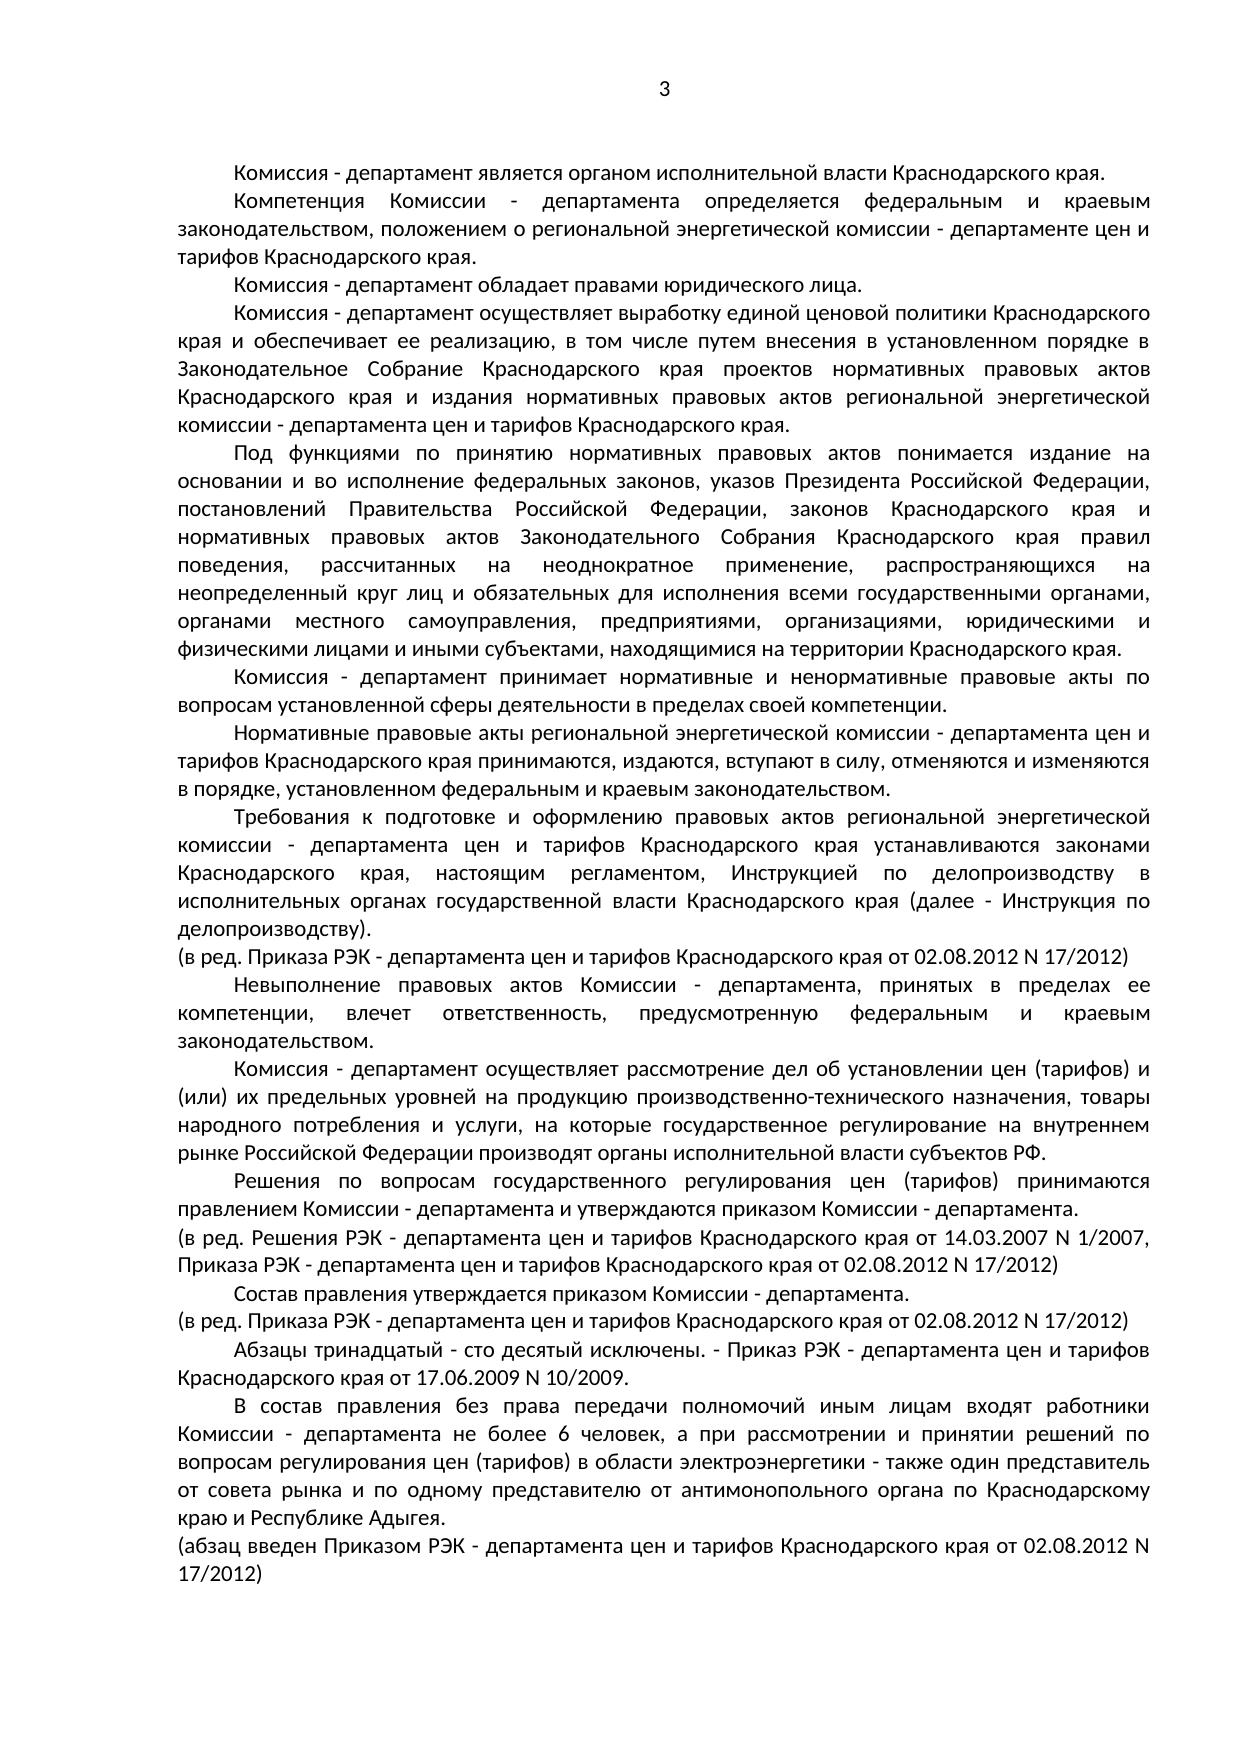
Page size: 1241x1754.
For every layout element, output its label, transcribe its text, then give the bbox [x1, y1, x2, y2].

text Комиссия - департамент обладает правами юридического лица. [177, 270, 1152, 298]
text Состав правления утверждается приказом Комиссии - департамента. [177, 1279, 1152, 1307]
text (в ред. Приказа РЭК - департамента цен и тарифов Краснодарского края от 02.08.2012 N 17/2012) [177, 942, 1152, 970]
text (в ред. Приказа РЭК - департамента цен и тарифов Краснодарского края от 02.08.2012 N 17/2012) [177, 1307, 1152, 1335]
text Под функциями по принятию нормативных правовых актов понимается издание на основании и во исполнение федеральных законов, указов Президента Российской Федерации, постановлений Правительства Российской Федерации, законов Краснодарского края и нормативных правовых актов Законодательного Собрания Краснодарского края правил поведения, рассчитанных на неоднократное применение, распространяющихся на неопределенный круг лиц и обязательных для исполнения всеми государственными органами, органами местного самоуправления, предприятиями, организациями, юридическими и физическими лицами и иными субъектами, находящимися на территории Краснодарского края. [177, 438, 1152, 662]
text Невыполнение правовых актов Комиссии - департамента, принятых в пределах ее компетенции, влечет ответственность, предусмотренную федеральным и краевым законодательством. [177, 970, 1152, 1054]
text В состав правления без права передачи полномочий иным лицам входят работники Комиссии - департамента не более 6 человек, а при рассмотрении и принятии решений по вопросам регулирования цен (тарифов) в области электроэнергетики - также один представитель от совета рынка и по одному представителю от антимонопольного органа по Краснодарскому краю и Республике Адыгея. [177, 1391, 1152, 1531]
text Нормативные правовые акты региональной энергетической комиссии - департамента цен и тарифов Краснодарского края принимаются, издаются, вступают в силу, отменяются и изменяются в порядке, установленном федеральным и краевым законодательством. [177, 718, 1152, 802]
text Решения по вопросам государственного регулирования цен (тарифов) принимаются правлением Комиссии - департамента и утверждаются приказом Комиссии - департамента. [177, 1167, 1152, 1223]
text Комиссия - департамент осуществляет рассмотрение дел об установлении цен (тарифов) и (или) их предельных уровней на продукцию производственно-технического назначения, товары народного потребления и услуги, на которые государственное регулирование на внутреннем рынке Российской Федерации производят органы исполнительной власти субъектов РФ. [177, 1054, 1152, 1167]
text Требования к подготовке и оформлению правовых актов региональной энергетической комиссии - департамента цен и тарифов Краснодарского края устанавливаются законами Краснодарского края, настоящим регламентом, Инструкцией по делопроизводству в исполнительных органах государственной власти Краснодарского края (далее - Инструкция по делопроизводству). [177, 802, 1152, 942]
text (в ред. Решения РЭК - департамента цен и тарифов Краснодарского края от 14.03.2007 N 1/2007, Приказа РЭК - департамента цен и тарифов Краснодарского края от 02.08.2012 N 17/2012) [177, 1223, 1152, 1279]
text Комиссия - департамент является органом исполнительной власти Краснодарского края. [177, 158, 1152, 186]
text Компетенция Комиссии - департамента определяется федеральным и краевым законодательством, положением о региональной энергетической комиссии - департаменте цен и тарифов Краснодарского края. [177, 186, 1152, 270]
text Абзацы тринадцатый - сто десятый исключены. - Приказ РЭК - департамента цен и тарифов Краснодарского края от 17.06.2009 N 10/2009. [177, 1335, 1152, 1391]
text Комиссия - департамент принимает нормативные и ненормативные правовые акты по вопросам установленной сферы деятельности в пределах своей компетенции. [177, 662, 1152, 718]
text (абзац введен Приказом РЭК - департамента цен и тарифов Краснодарского края от 02.08.2012 N 17/2012) [177, 1531, 1152, 1587]
text Комиссия - департамент осуществляет выработку единой ценовой политики Краснодарского края и обеспечивает ее реализацию, в том числе путем внесения в установленном порядке в Законодательное Собрание Краснодарского края проектов нормативных правовых актов Краснодарского края и издания нормативных правовых актов региональной энергетической комиссии - департамента цен и тарифов Краснодарского края. [177, 298, 1152, 438]
